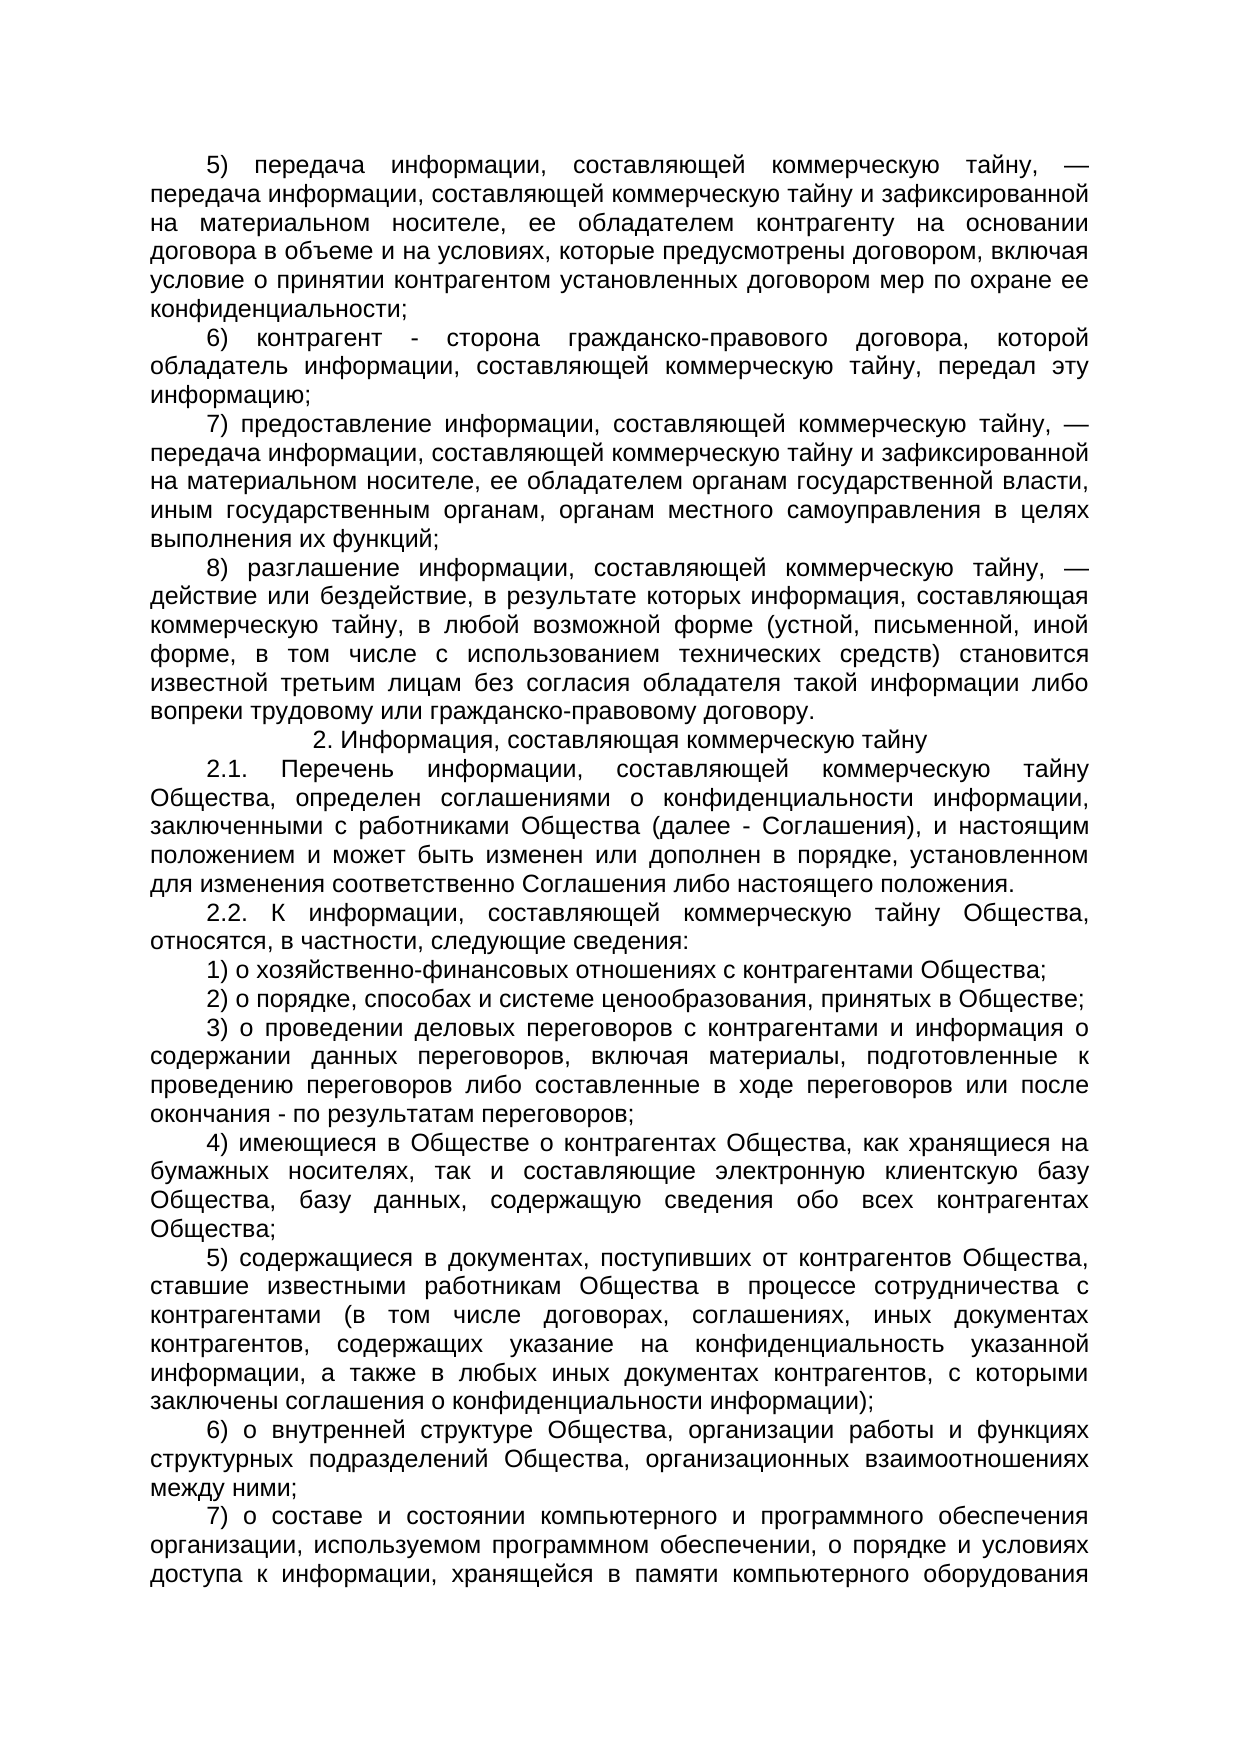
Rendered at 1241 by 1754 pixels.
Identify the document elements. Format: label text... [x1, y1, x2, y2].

text 2.1. Перечень информации, составляющей коммерческую тайну Общества, определен соглашениями о конфиденциальности информации, заключенными с работниками Общества (далее - Соглашения), и настоящим положением и может быть изменен или дополнен в порядке, установленном для изменения соответственно Соглашения либо настоящего положения. [150, 754, 1090, 897]
text 6) контрагент - сторона гражданско-правового договора, которой обладатель информации, составляющей коммерческую тайну, передал эту информацию; [150, 322, 1090, 409]
text 6) о внутренней структуре Общества, организации работы и функциях структурных подразделений Общества, организационных взаимоотношениях между ними; [150, 1415, 1090, 1501]
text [150, 1501, 1090, 1587]
text 3) о проведении деловых переговоров с контрагентами и информация о содержании данных переговоров, включая материалы, подготовленные к проведению переговоров либо составленные в ходе переговоров или после окончания - по результатам переговоров; [150, 1012, 1090, 1127]
text 5) передача информации, составляющей коммерческую тайну, — передача информации, составляющей коммерческую тайну и зафиксированной на материальном носителе, ее обладателем контрагенту на основании договора в объеме и на условиях, которые предусмотрены договором, включая условие о принятии контрагентом установленных договором мер по охране ее конфиденциальности; [150, 150, 1090, 322]
text 8) разглашение информации, составляющей коммерческую тайну, — действие или бездействие, в результате которых информация, составляющая коммерческую тайну, в любой возможной форме (устной, письменной, иной форме, в том числе с использованием технических средств) становится известной третьим лицам без согласия обладателя такой информации либо вопреки трудовому или гражданско-правовому договору. [150, 552, 1090, 725]
text 2. Информация, составляющая коммерческую тайну [150, 725, 1090, 754]
text 7) предоставление информации, составляющей коммерческую тайну, — передача информации, составляющей коммерческую тайну и зафиксированной на материальном носителе, ее обладателем органам государственной власти, иным государственным органам, органам местного самоуправления в целях выполнения их функций; [150, 409, 1090, 552]
text 5) содержащиеся в документах, поступивших от контрагентов Общества, ставшие известными работникам Общества в процессе сотрудничества с контрагентами (в том числе договорах, соглашениях, иных документах контрагентов, содержащих указание на конфиденциальность указанной информации, а также в любых иных документах контрагентов, с которыми заключены соглашения о конфиденциальности информации); [150, 1242, 1090, 1415]
text 4) имеющиеся в Обществе о контрагентах Общества, как хранящиеся на бумажных носителях, так и составляющие электронную клиентскую базу Общества, базу данных, содержащую сведения обо всех контрагентах Общества; [150, 1127, 1090, 1242]
text 1) о хозяйственно-финансовых отношениях с контрагентами Общества; [150, 955, 1090, 984]
text 2.2. К информации, составляющей коммерческую тайну Общества, относятся, в частности, следующие сведения: [150, 897, 1090, 955]
text 2) о порядке, способах и системе ценообразования, принятых в Обществе; [150, 984, 1090, 1012]
